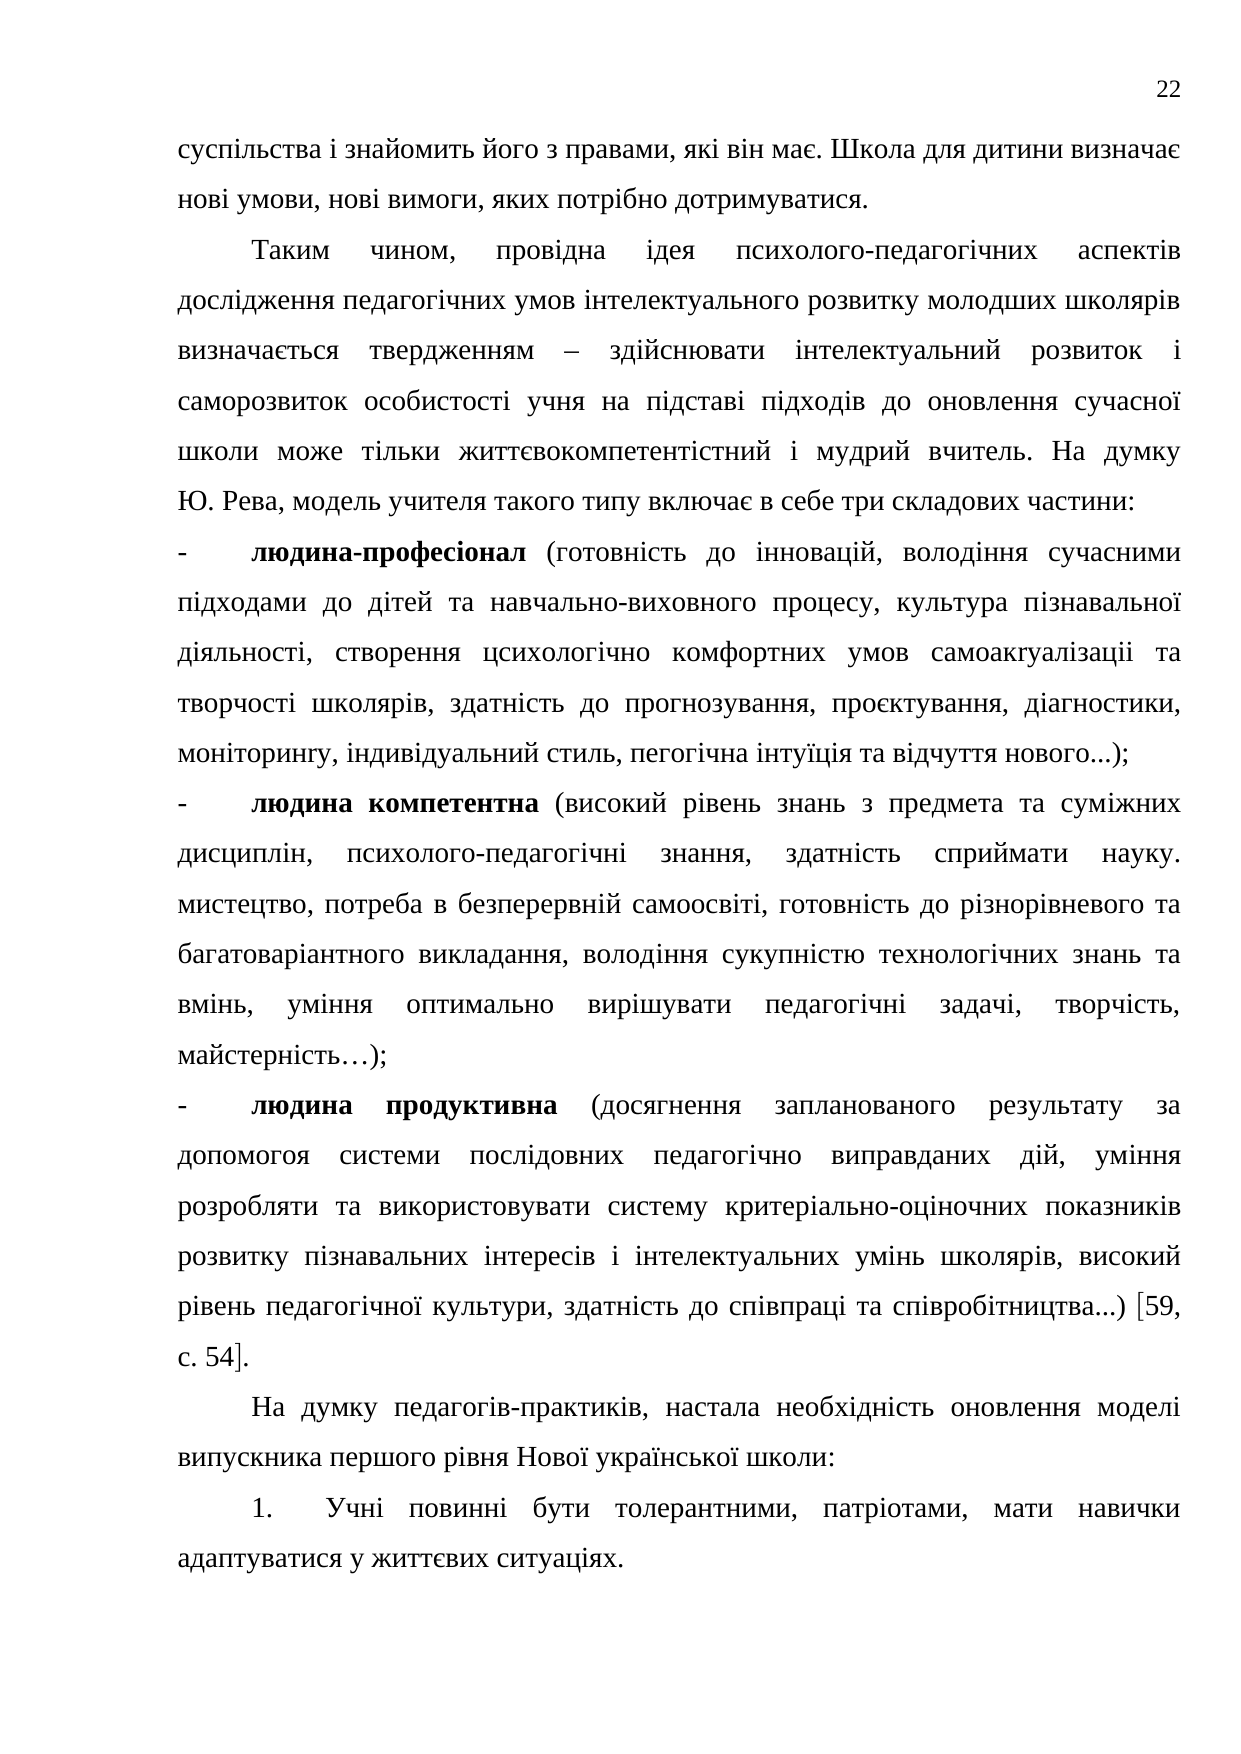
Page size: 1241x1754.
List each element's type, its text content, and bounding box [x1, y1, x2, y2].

text Таким чином, провідна ідея психолого-педагогічних аспектів дослідження педагогічних умов інтелектуального розвитку молодших школярів визначається твердженням – здiйснювати інтелектуальний розвиток i саморозвиток особистостi учня на підставі підходів до оновлення сучасної школи може тiльки життєвокомпетентістний i мудрий вчитель. На думку Ю. Рева, модель учителя такого типу включає в себе три складових частини: [177, 232, 1181, 517]
list людина-професiонал (готовнiсть до iнновацiй, володiння сучасними пiдходами до дiтей та навчально-виховного процесу, культура пiзнавальної дiяльностi, cтвopeння цсихологiчно комфортних умов самоакryалiзацii та творчостi школярiв, здатнiсть до прогнозування, проєктування, дiагностики, монiторинry, iндивiдуальний стиль, пегогiчна iнтуїцiя та вiдчуття нового...); [177, 534, 1181, 768]
text На думку педагогів-практиків, настала необхідність оновлення моделі випускника першого рівня Нової української школи: [177, 1389, 1181, 1473]
list Учні повинні бути толерантними, патріотами, мати навички адаптуватися у життєвих ситуаціях. [177, 1490, 1181, 1574]
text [177, 131, 1181, 215]
list людина продуктивна (досягнення запланованого результату за допомогоя системи послідовних педагогiчно виправданих дій, умiння розробляти та використовувати систему критерiально-оцiночних показникiв розвитку пiзнавальних iнтересів i iнтелектуальних умінь школярiв, високий piвень педагогiчної культури, здатнiсть до спiвпрацi та спiвробiтництва...) 59, с. 54. [177, 1087, 1181, 1372]
list людина компетентна (високий piвeнь знань з предмета та сумiжних дисциплiн, психолого-педагогiчнi знання, здатнiсть сприймати науку. мистецтво, потреба в безперервнiй caмоосвіті, готовнiсть до рiзнорiвневого та багатоварiантного викладання, володiння сукупнiстю технологічних знань та вмінь, уміння оптимально вирішувати педагогічні задачі, творчість, майстерність…); [177, 785, 1181, 1070]
